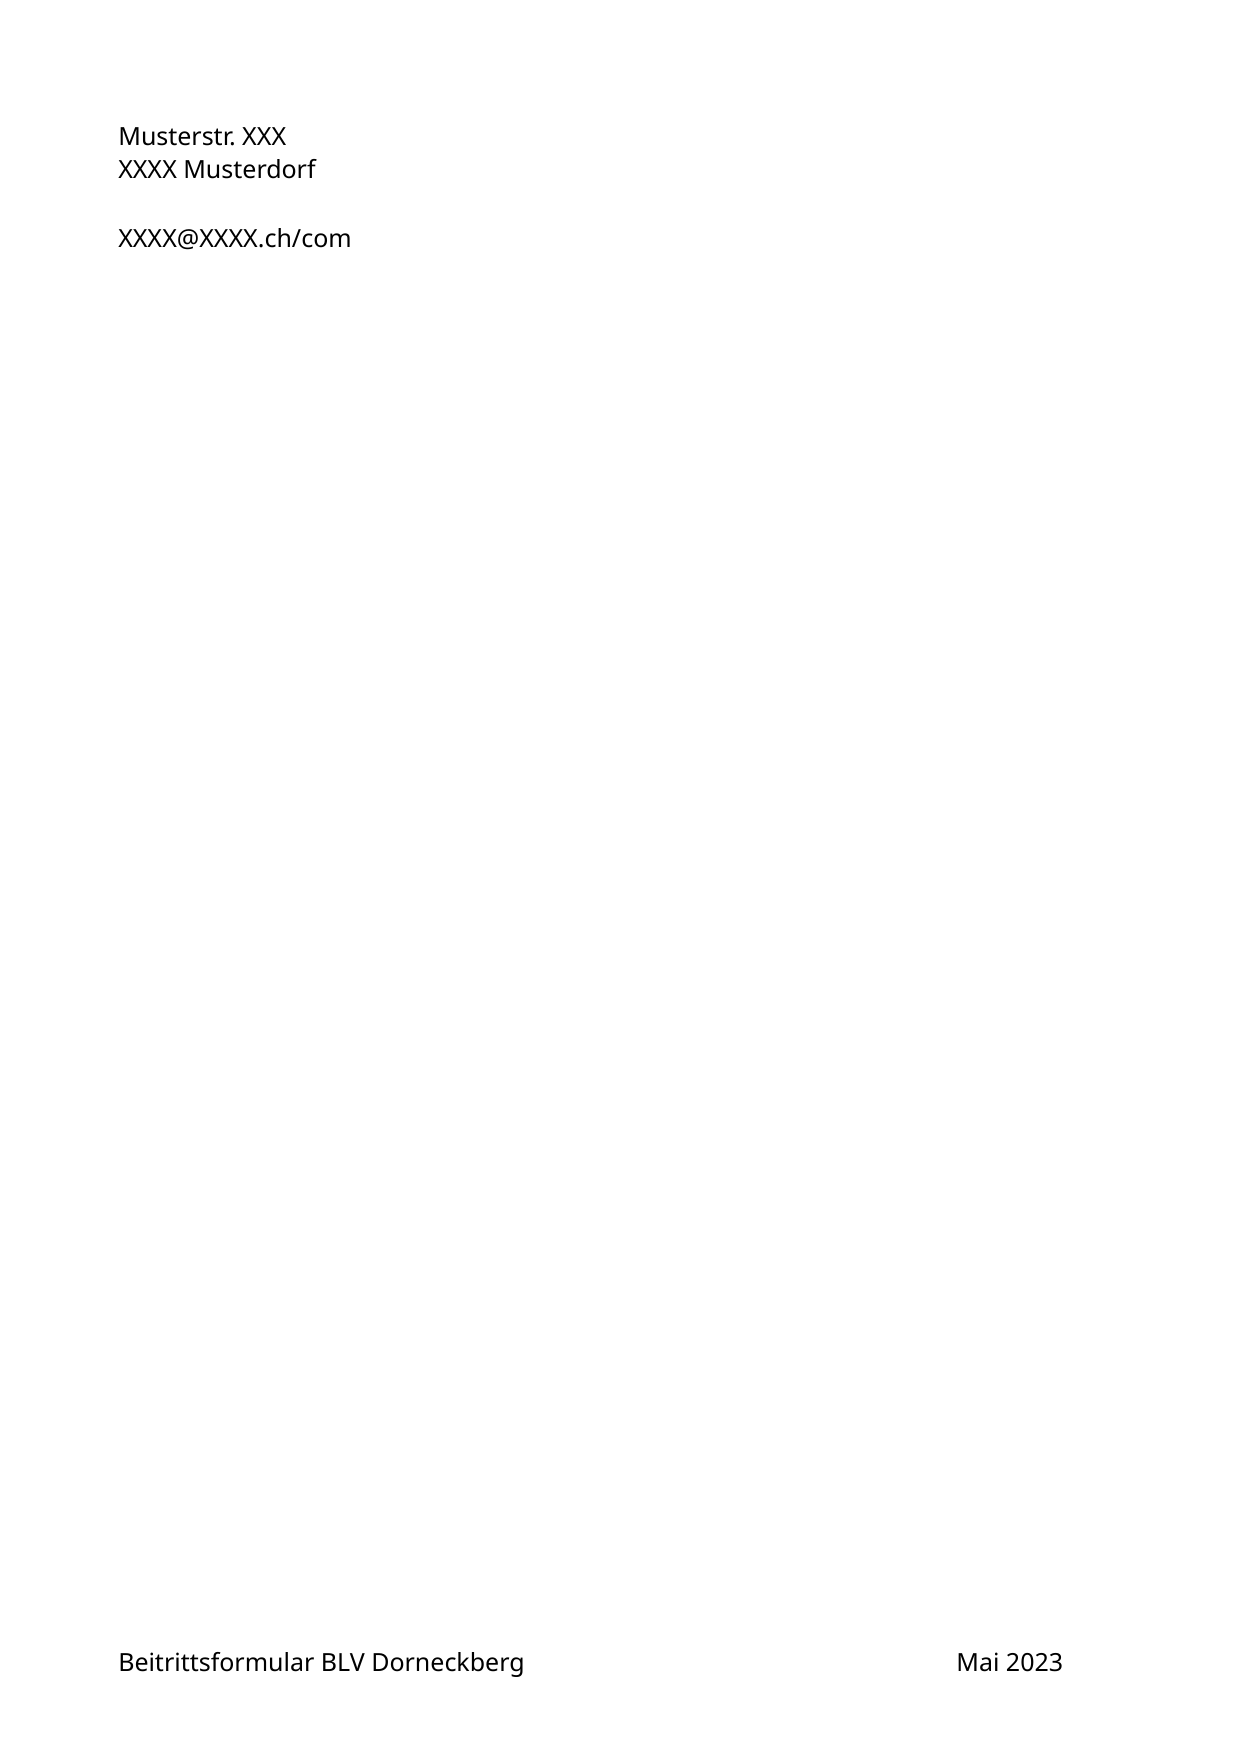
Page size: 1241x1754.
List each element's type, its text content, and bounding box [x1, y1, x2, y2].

text XXXX@XXXX.ch/com [118, 220, 1122, 254]
text Musterstr. XXX XXXX Musterdorf [118, 118, 1122, 186]
